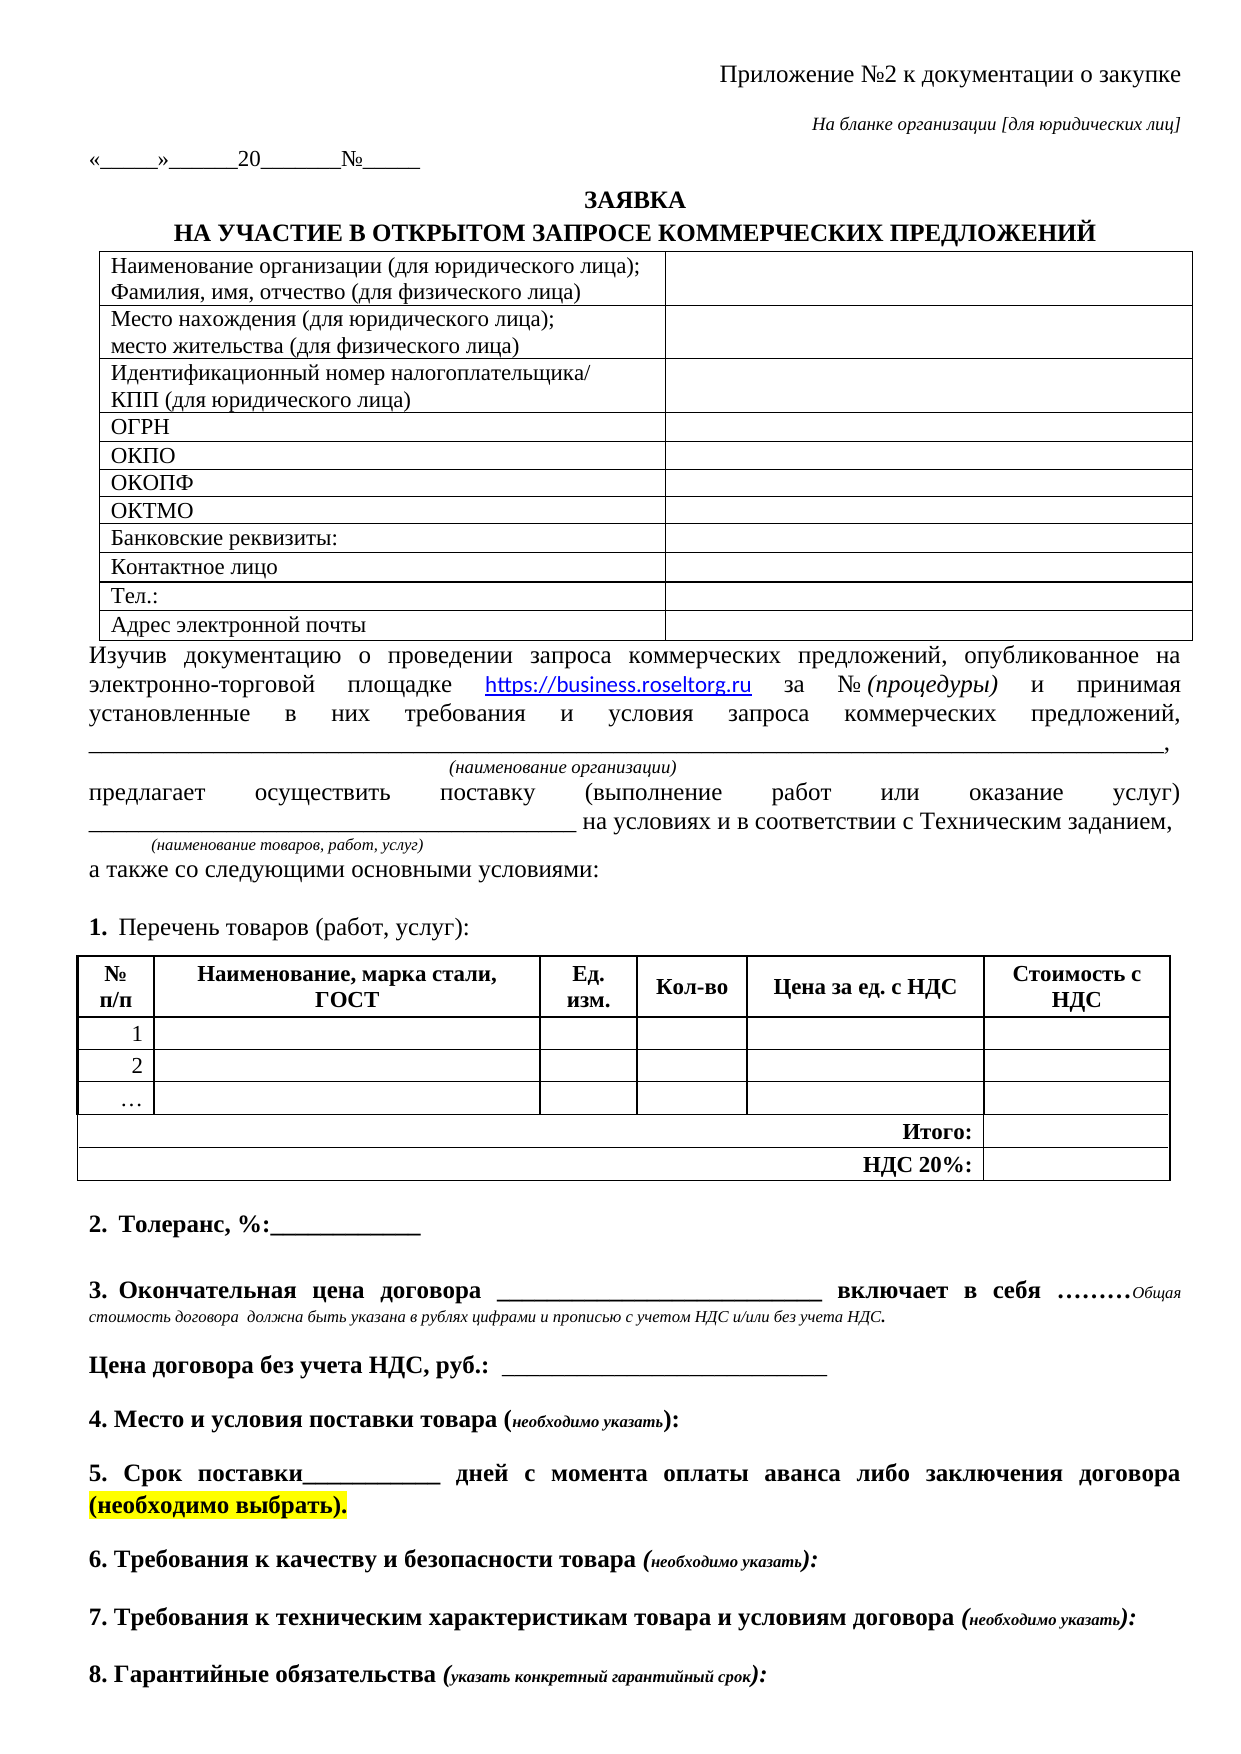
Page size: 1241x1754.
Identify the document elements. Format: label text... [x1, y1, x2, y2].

text 4. Место и условия поставки товара (необходимо указать): [89, 1404, 1181, 1432]
table_cell ОКОПФ [100, 470, 665, 496]
table_cell 2 [79, 1050, 153, 1081]
text 7. Требования к техническим характеристикам товара и условиям договора (необходимо указать): [89, 1602, 1181, 1631]
table_cell [638, 1082, 746, 1114]
table_cell [155, 1018, 539, 1048]
table_header Цена за ед. c НДС [748, 957, 983, 1016]
text 6. Требования к качеству и безопасности товара (необходимо указать): [89, 1544, 1181, 1573]
table_cell ОГРН [100, 413, 665, 441]
table_cell Контактное лицо [100, 553, 665, 581]
table_cell [638, 1050, 746, 1081]
table_cell 1 [79, 1018, 153, 1048]
text 5. Срок поставки___________ дней с момента оплаты аванса либо заключения договора (необходимо выбрать). [89, 1458, 1181, 1519]
text (наименование организации) [89, 756, 1181, 777]
table_cell [155, 1050, 539, 1081]
table_cell Тел.: [100, 583, 665, 610]
table_cell [666, 553, 1192, 581]
table_cell [748, 1018, 983, 1048]
text Цена договора без учета НДС, руб.: __________________________ [89, 1350, 1181, 1379]
list ЗАЯВКА [89, 185, 1181, 213]
table_cell [155, 1082, 539, 1114]
table_cell [985, 1082, 1169, 1114]
text Изучив документацию о проведении запроса коммерческих предложений, опубликованное на электронно-торговой площадке https://business.roseltorg.ru за № (процедуры) и принимая установленные в них требования и условия запроса коммерческих предложений, ______________________________________________________________________________________, [89, 641, 1181, 756]
table_cell [748, 1050, 983, 1081]
table_header Кол-во [638, 957, 746, 1016]
text предлагает осуществить поставку (выполнение работ или оказание услуг) _______________________________________ на условиях и в соответствии с Техническим заданием, [89, 777, 1181, 835]
text (наименование товаров, работ, услуг) [89, 835, 1181, 854]
table_cell НДС 20%: [78, 1147, 983, 1180]
table_cell [666, 413, 1192, 441]
table_header Ед. изм. [541, 957, 636, 1016]
table_header Стоимость с НДС [985, 957, 1169, 1016]
table_cell [541, 1018, 636, 1048]
table_cell [666, 359, 1192, 412]
table_cell [666, 583, 1192, 610]
table_cell [984, 1114, 1169, 1147]
table_cell ОКТМО [100, 497, 665, 523]
table_header Наименование организации (для юридического лица); Фамилия, имя, отчество (для физического лица) [100, 252, 665, 304]
table_cell [984, 1147, 1169, 1180]
text Приложение №2 к документации о закупке [89, 59, 1181, 88]
table_cell [666, 442, 1192, 468]
table_cell ОКПО [100, 442, 665, 468]
table_cell [541, 1050, 636, 1081]
table_cell [541, 1082, 636, 1114]
table_cell Место нахождения (для юридического лица); место жительства (для физического лица) [100, 306, 665, 358]
table_cell [666, 470, 1192, 496]
list Окончательная цена договора __________________________ включает в себя ………Общая стоимость договора должна быть указана в рублях цифрами и прописью с учетом НДС и/или без учета НДС. [89, 1276, 1181, 1326]
table_cell [985, 1018, 1169, 1048]
list Толеранс, %:____________ [89, 1209, 1181, 1238]
text 8. Гарантийные обязательства (указать конкретный гарантийный срок): [89, 1659, 1181, 1688]
table_cell [638, 1018, 746, 1048]
table_cell … [79, 1082, 153, 1114]
table_header [666, 252, 1192, 304]
table_cell [748, 1082, 983, 1114]
text На бланке организации [для юридических лиц] [89, 113, 1181, 134]
table_cell Банковские реквизиты: [100, 524, 665, 552]
table_cell Идентификационный номер налогоплательщика/ КПП (для юридического лица) [100, 359, 665, 412]
list НА УЧАСТИЕ В ОТКРЫТОМ ЗАПРОСЕ КОММЕРЧЕСКИХ ПРЕДЛОЖЕНИЙ [89, 218, 1181, 246]
list Перечень товаров (работ, услуг): [89, 912, 1181, 940]
table_cell Итого: [78, 1115, 983, 1147]
table_header Наименование, марка стали, ГОСТ [155, 957, 539, 1016]
table_cell [666, 611, 1192, 639]
table_cell [985, 1050, 1169, 1081]
text а также со следующими основными условиями: [89, 854, 1181, 883]
table_header № п/п [79, 957, 153, 1016]
table_cell Адрес электронной почты [100, 611, 665, 639]
table_cell [666, 306, 1192, 358]
table_cell [666, 524, 1192, 552]
table_cell [666, 497, 1192, 523]
text «_____»______20_______№_____ [89, 145, 1162, 172]
